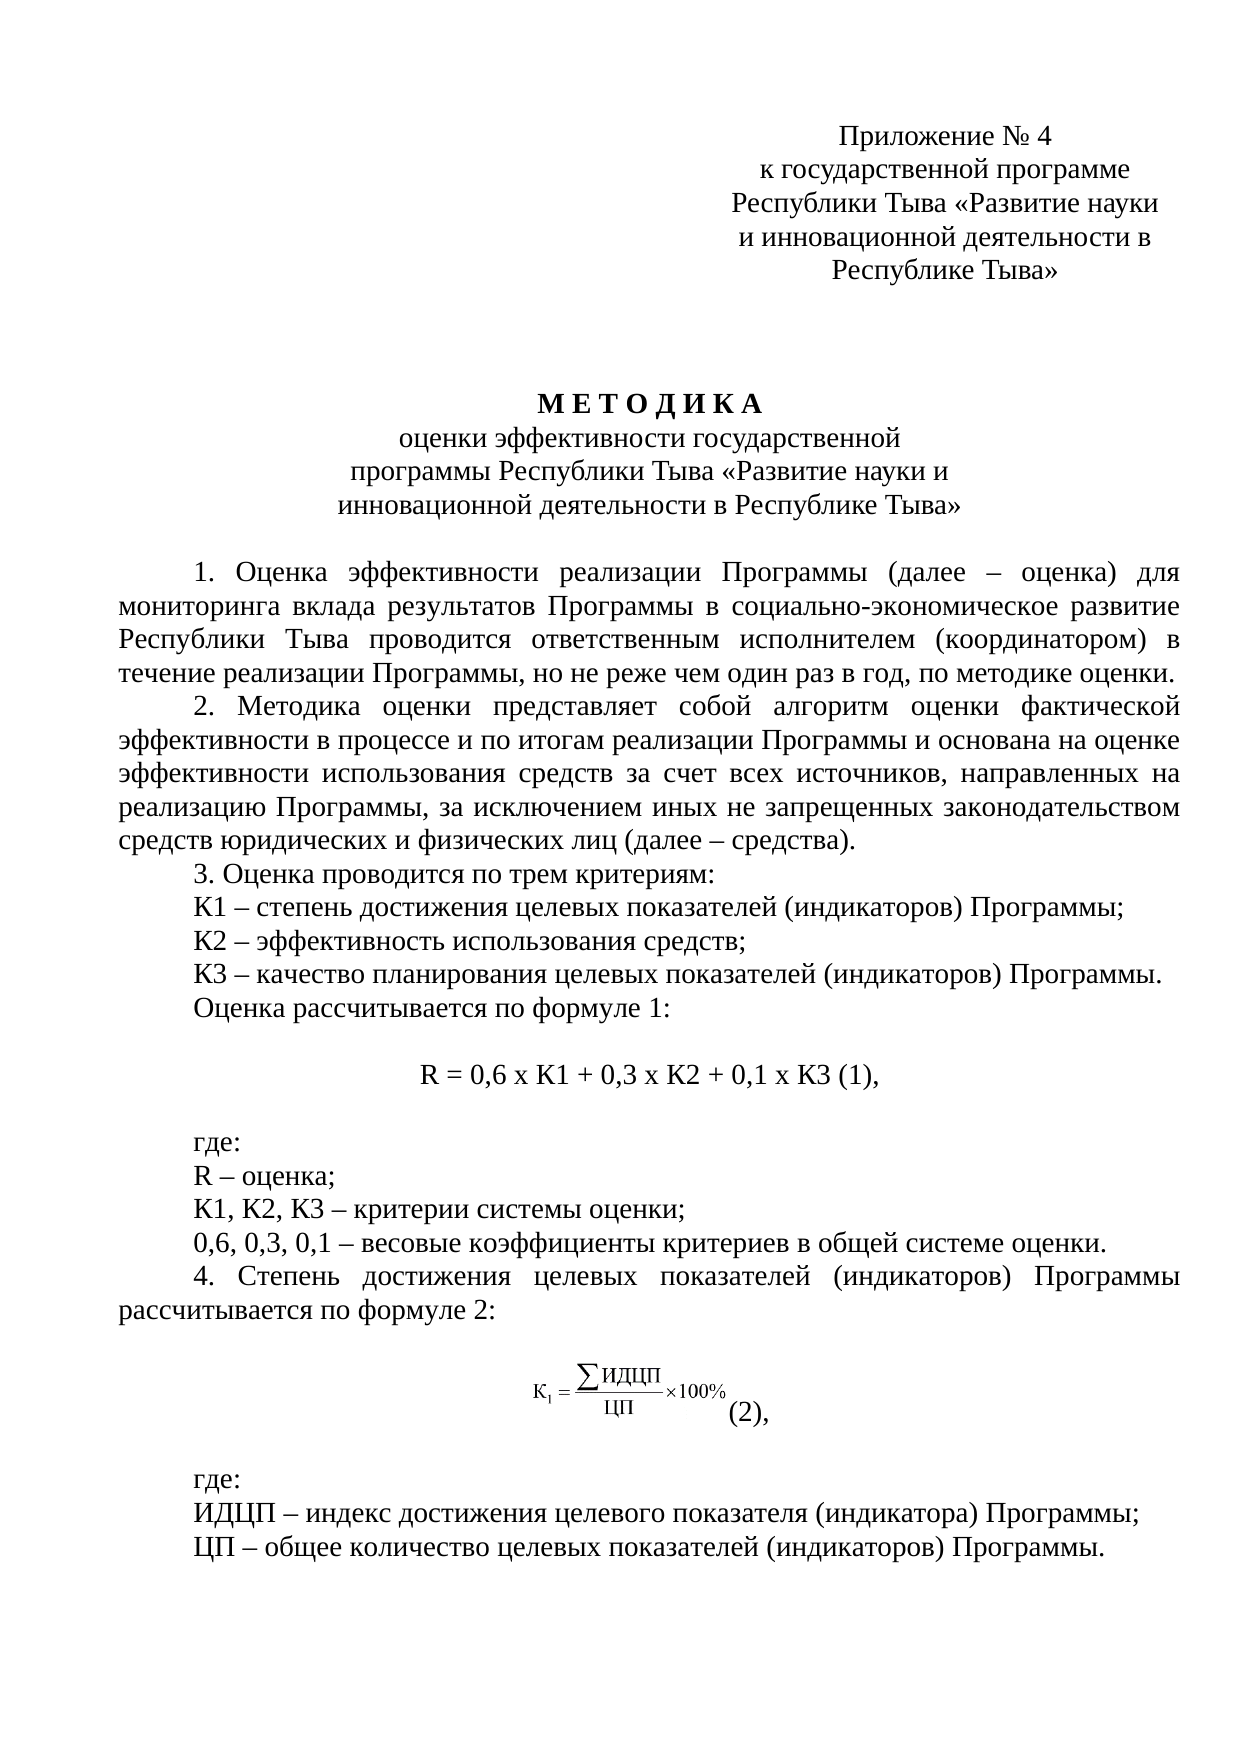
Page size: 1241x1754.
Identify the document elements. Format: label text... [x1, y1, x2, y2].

text М Е Т О Д И К А [118, 386, 1181, 420]
text (2), [118, 1359, 1181, 1428]
text 1. Оценка эффективности реализации Программы (далее – оценка) для мониторинга вклада результатов Программы в социально-экономическое развитие Республики Тыва проводится ответственным исполнителем (координатором) в течение реализации Программы, но не реже чем один раз в год, по методике оценки. [118, 554, 1181, 688]
text Республики Тыва «Развитие науки [709, 185, 1181, 219]
text ИДЦП – индекс достижения целевого показателя (индикатора) Программы; [118, 1495, 1181, 1529]
text где: [118, 1462, 1181, 1495]
text К2 – эффективность использования средств; [118, 923, 1181, 957]
text К1, К2, К3 – критерии системы оценки; [118, 1191, 1181, 1225]
text оценки эффективности государственной [118, 420, 1181, 453]
text 0,6, 0,3, 0,1 – весовые коэффициенты критериев в общей системе оценки. [118, 1225, 1181, 1258]
text инновационной деятельности в Республике Тыва» [118, 487, 1181, 521]
text R = 0,6 x К1 + 0,3 x К2 + 0,1 x К3 (1), [118, 1057, 1181, 1091]
text К3 – качество планирования целевых показателей (индикаторов) Программы. [118, 957, 1181, 990]
text R – оценка; [118, 1158, 1181, 1191]
text и инновационной деятельности в Республике Тыва» [709, 219, 1181, 286]
picture [529, 1359, 729, 1422]
text к государственной программе [709, 152, 1181, 185]
text К1 – степень достижения целевых показателей (индикаторов) Программы; [118, 889, 1181, 923]
text 2. Методика оценки представляет собой алгоритм оценки фактической эффективности в процессе и по итогам реализации Программы и основана на оценке эффективности использования средств за счет всех источников, направленных на реализацию Программы, за исключением иных не запрещенных законодательством средств юридических и физических лиц (далее – средства). [118, 688, 1181, 856]
text ЦП – общее количество целевых показателей (индикаторов) Программы. [118, 1529, 1181, 1562]
text 3. Оценка проводится по трем критериям: [118, 856, 1181, 889]
text где: [118, 1124, 1181, 1158]
text Оценка рассчитывается по формуле 1: [118, 990, 1181, 1024]
text Приложение № 4 [709, 118, 1181, 152]
text 4. Степень достижения целевых показателей (индикаторов) Программы рассчитывается по формуле 2: [118, 1258, 1181, 1326]
text программы Республики Тыва «Развитие науки и [118, 453, 1181, 487]
